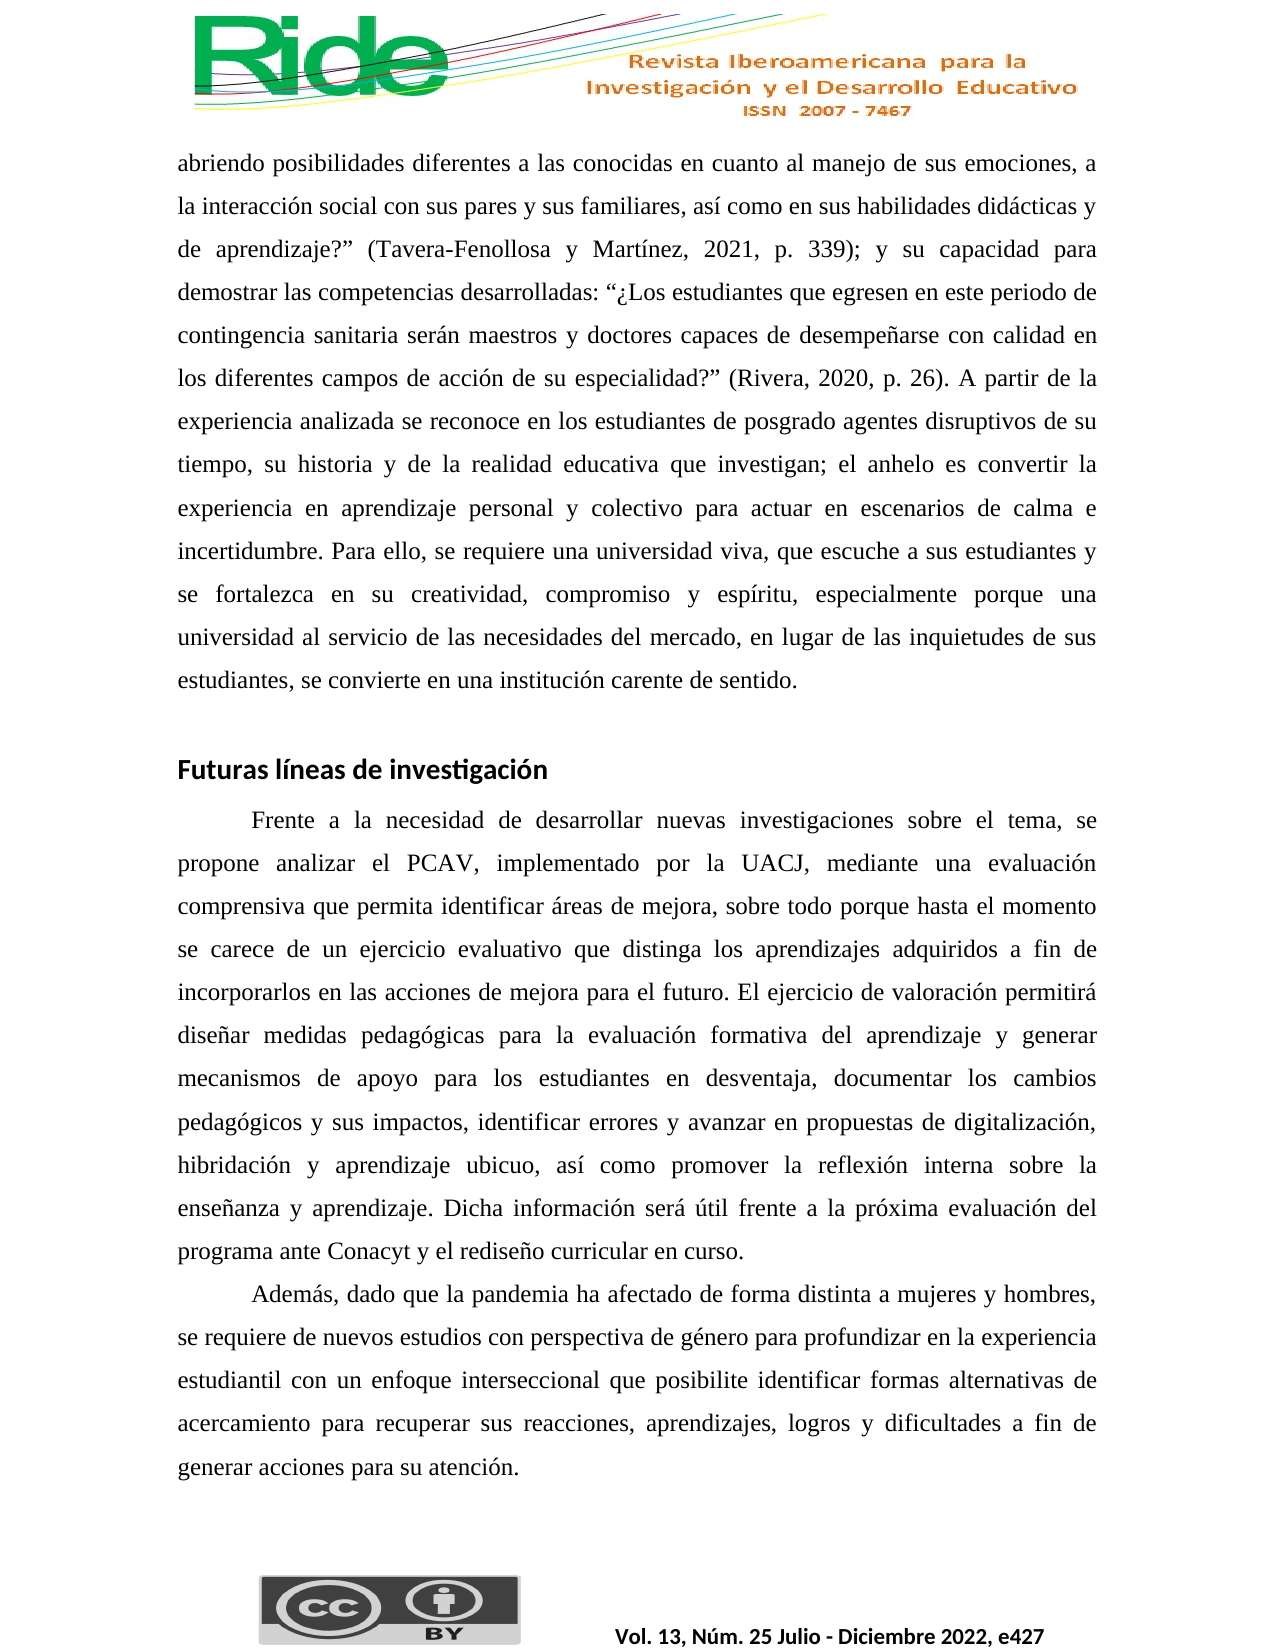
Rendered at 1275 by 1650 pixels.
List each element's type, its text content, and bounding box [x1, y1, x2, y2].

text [177, 148, 1098, 694]
text Además, dado que la pandemia ha afectado de forma distinta a mujeres y hombres, se requiere de nuevos estudios con perspectiva de género para profundizar en la experiencia estudiantil con un enfoque interseccional que posibilite identificar formas alternativas de acercamiento para recuperar sus reacciones, aprendizajes, logros y dificultades a fin de generar acciones para su atención. [177, 1279, 1098, 1480]
picture [194, 14, 1081, 119]
text Frente a la necesidad de desarrollar nuevas investigaciones sobre el tema, se propone analizar el PCAV, implementado por la UACJ, mediante una evaluación comprensiva que permita identificar áreas de mejora, sobre todo porque hasta el momento se carece de un ejercicio evaluativo que distinga los aprendizajes adquiridos a fin de incorporarlos en las acciones de mejora para el futuro. El ejercicio de valoración permitirá diseñar medidas pedagógicas para la evaluación formativa del aprendizaje y generar mecanismos de apoyo para los estudiantes en desventaja, documentar los cambios pedagógicos y sus impactos, identificar errores y avanzar en propuestas de digitalización, hibridación y aprendizaje ubicuo, así como promover la reflexión interna sobre la enseñanza y aprendizaje. Dicha información será útil frente a la próxima evaluación del programa ante Conacyt y el rediseño curricular en curso. [177, 805, 1098, 1265]
subtitle Futuras líneas de investigación [177, 751, 1098, 787]
picture [258, 1575, 521, 1645]
